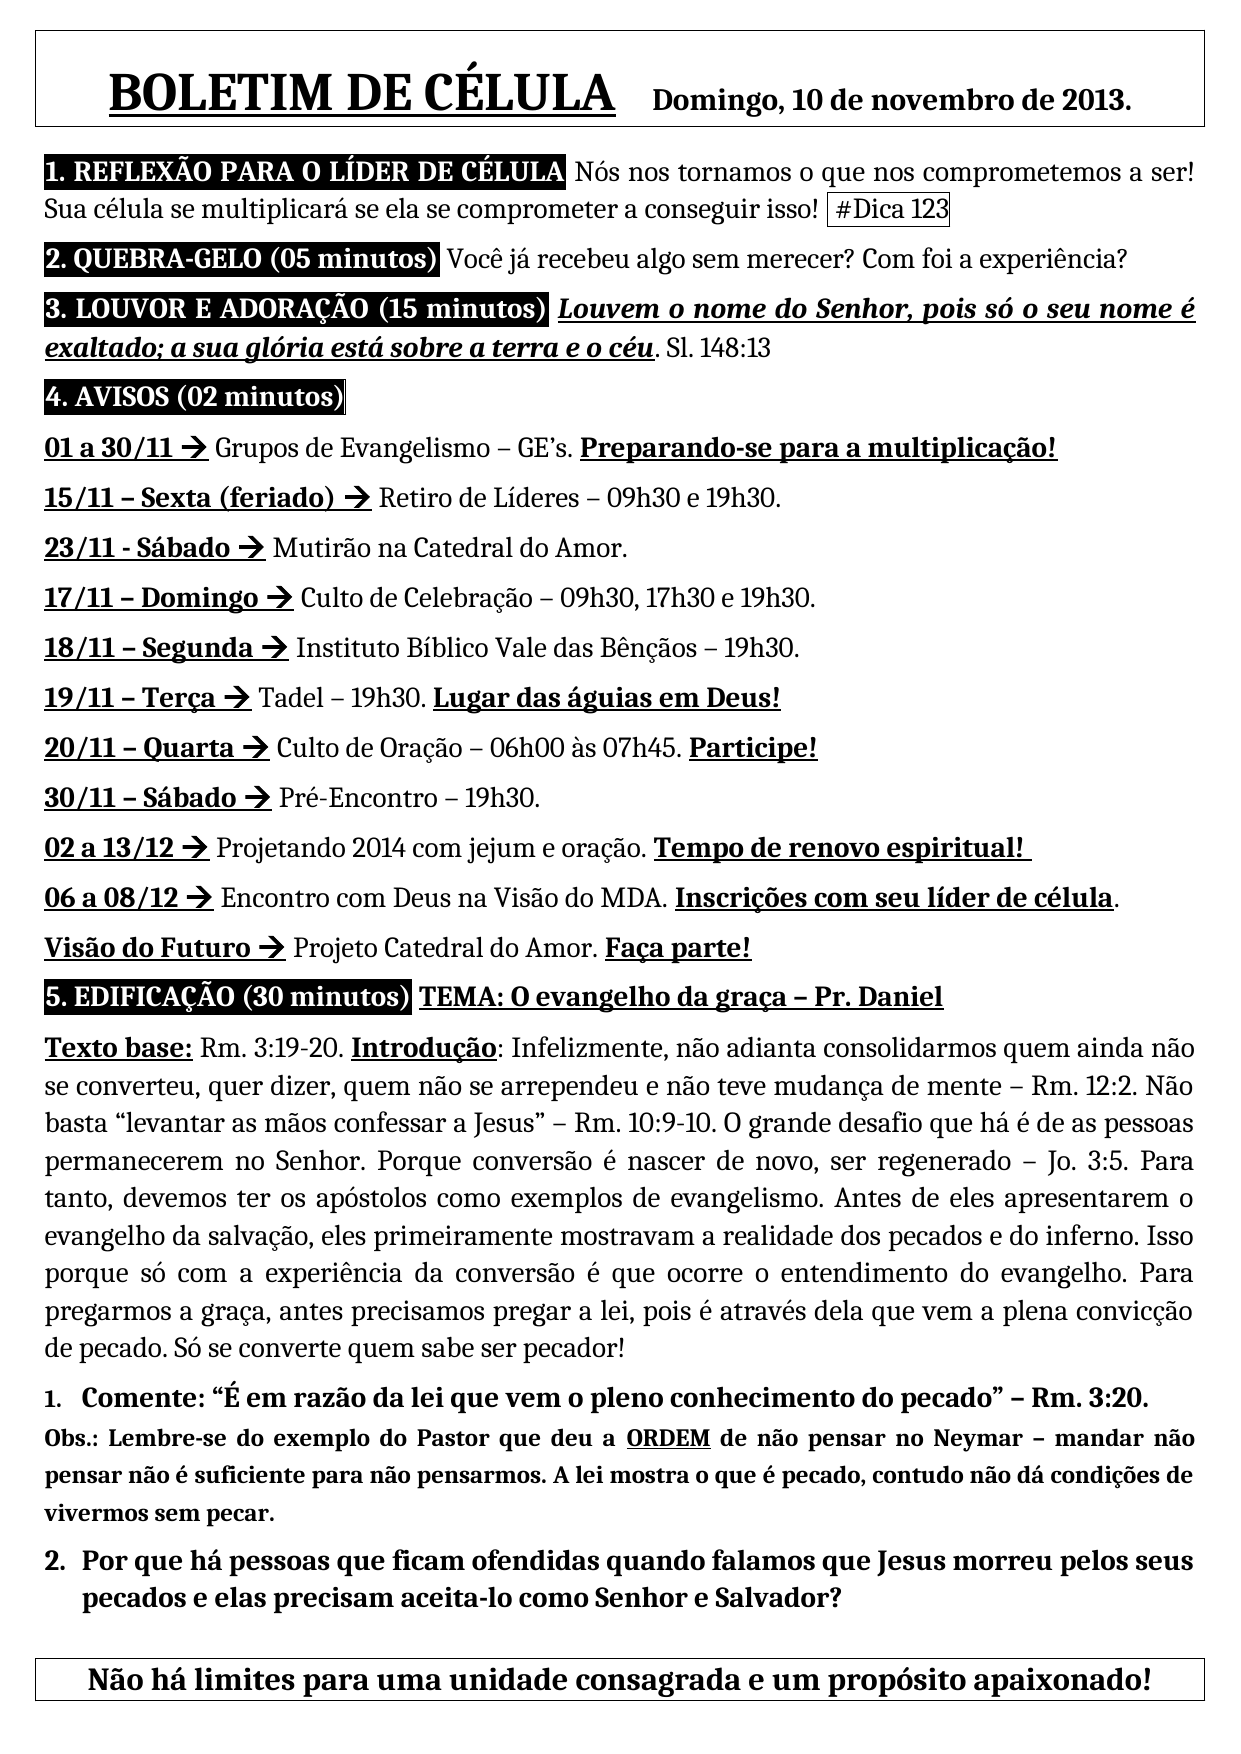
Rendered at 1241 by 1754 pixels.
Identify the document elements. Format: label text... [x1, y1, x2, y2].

text 30/11 – Sábado Pré-Encontro – 19h30. [44, 777, 1196, 815]
text 06 a 08/12 Encontro com Deus na Visão do MDA. Inscrições com seu líder de célula. [44, 877, 1196, 915]
text Visão do Futuro Projeto Catedral do Amor. Faça parte! [44, 927, 1196, 965]
text 5. EDIFICAÇÃO (30 minutos) TEMA: O evangelho da graça – Pr. Daniel [44, 977, 1196, 1015]
text 02 a 13/12 Projetando 2014 com jejum e oração. Tempo de renovo espiritual! [44, 827, 1196, 865]
text 3. LOUVOR E ADORAÇÃO (15 minutos) Louvem o nome do Senhor, pois só o seu nome é exaltado; a sua glória está sobre a terra e o céu. Sl. 148:13 [44, 290, 1196, 365]
text 20/11 – Quarta Culto de Oração – 06h00 às 07h45. Participe! [44, 727, 1196, 765]
list Por que há pessoas que ficam ofendidas quando falamos que Jesus morreu pelos seus pecados e elas precisam aceita-lo como Senhor e Salvador? [44, 1540, 1196, 1615]
text 15/11 – Sexta (feriado) Retiro de Líderes – 09h30 e 19h30. [44, 477, 1196, 515]
text 4. AVISOS (02 minutos) [44, 377, 1196, 415]
text 18/11 – Segunda Instituto Bíblico Vale das Bênçãos – 19h30. [44, 627, 1196, 665]
list Comente: “É em razão da lei que vem o pleno conhecimento do pecado” – Rm. 3:20. [44, 1377, 1196, 1415]
text 19/11 – Terça Tadel – 19h30. Lugar das águias em Deus! [44, 677, 1196, 715]
text 17/11 – Domingo Culto de Celebração – 09h30, 17h30 e 19h30. [44, 577, 1196, 615]
text 1. REFLEXÃO PARA O LÍDER DE CÉLULA Nós nos tornamos o que nos comprometemos a ser! Sua célula se multiplicará se ela se comprometer a conseguir isso! #Dica 123 [44, 152, 1196, 227]
text Texto base: Rm. 3:19-20. Introdução: Infelizmente, não adianta consolidarmos quem ainda não se converteu, quer dizer, quem não se arrependeu e não teve mudança de mente – Rm. 12:2. Não basta “levantar as mãos confessar a Jesus” – Rm. 10:9-10. O grande desafio que há é de as pessoas permanecerem no Senhor. Porque conversão é nascer de novo, ser regenerado – Jo. 3:5. Para tanto, devemos ter os apóstolos como exemplos de evangelismo. Antes de eles apresentarem o evangelho da salvação, eles primeiramente mostravam a realidade dos pecados e do inferno. Isso porque só com a experiência da conversão é que ocorre o entendimento do evangelho. Para pregarmos a graça, antes precisamos pregar a lei, pois é através dela que vem a plena convicção de pecado. Só se converte quem sabe ser pecador! [44, 1027, 1196, 1365]
text 23/11 - Sábado Mutirão na Catedral do Amor. [44, 527, 1196, 565]
text 2. QUEBRA-GELO (05 minutos) Você já recebeu algo sem merecer? Com foi a experiência? [44, 240, 1196, 277]
text 01 a 30/11 Grupos de Evangelismo – GE’s. Preparando-se para a multiplicação! [44, 427, 1196, 465]
text Obs.: Lembre-se do exemplo do Pastor que deu a ORDEM de não pensar no Neymar – mandar não pensar não é suficiente para não pensarmos. A lei mostra o que é pecado, contudo não dá condições de vivermos sem pecar. [44, 1415, 1196, 1527]
